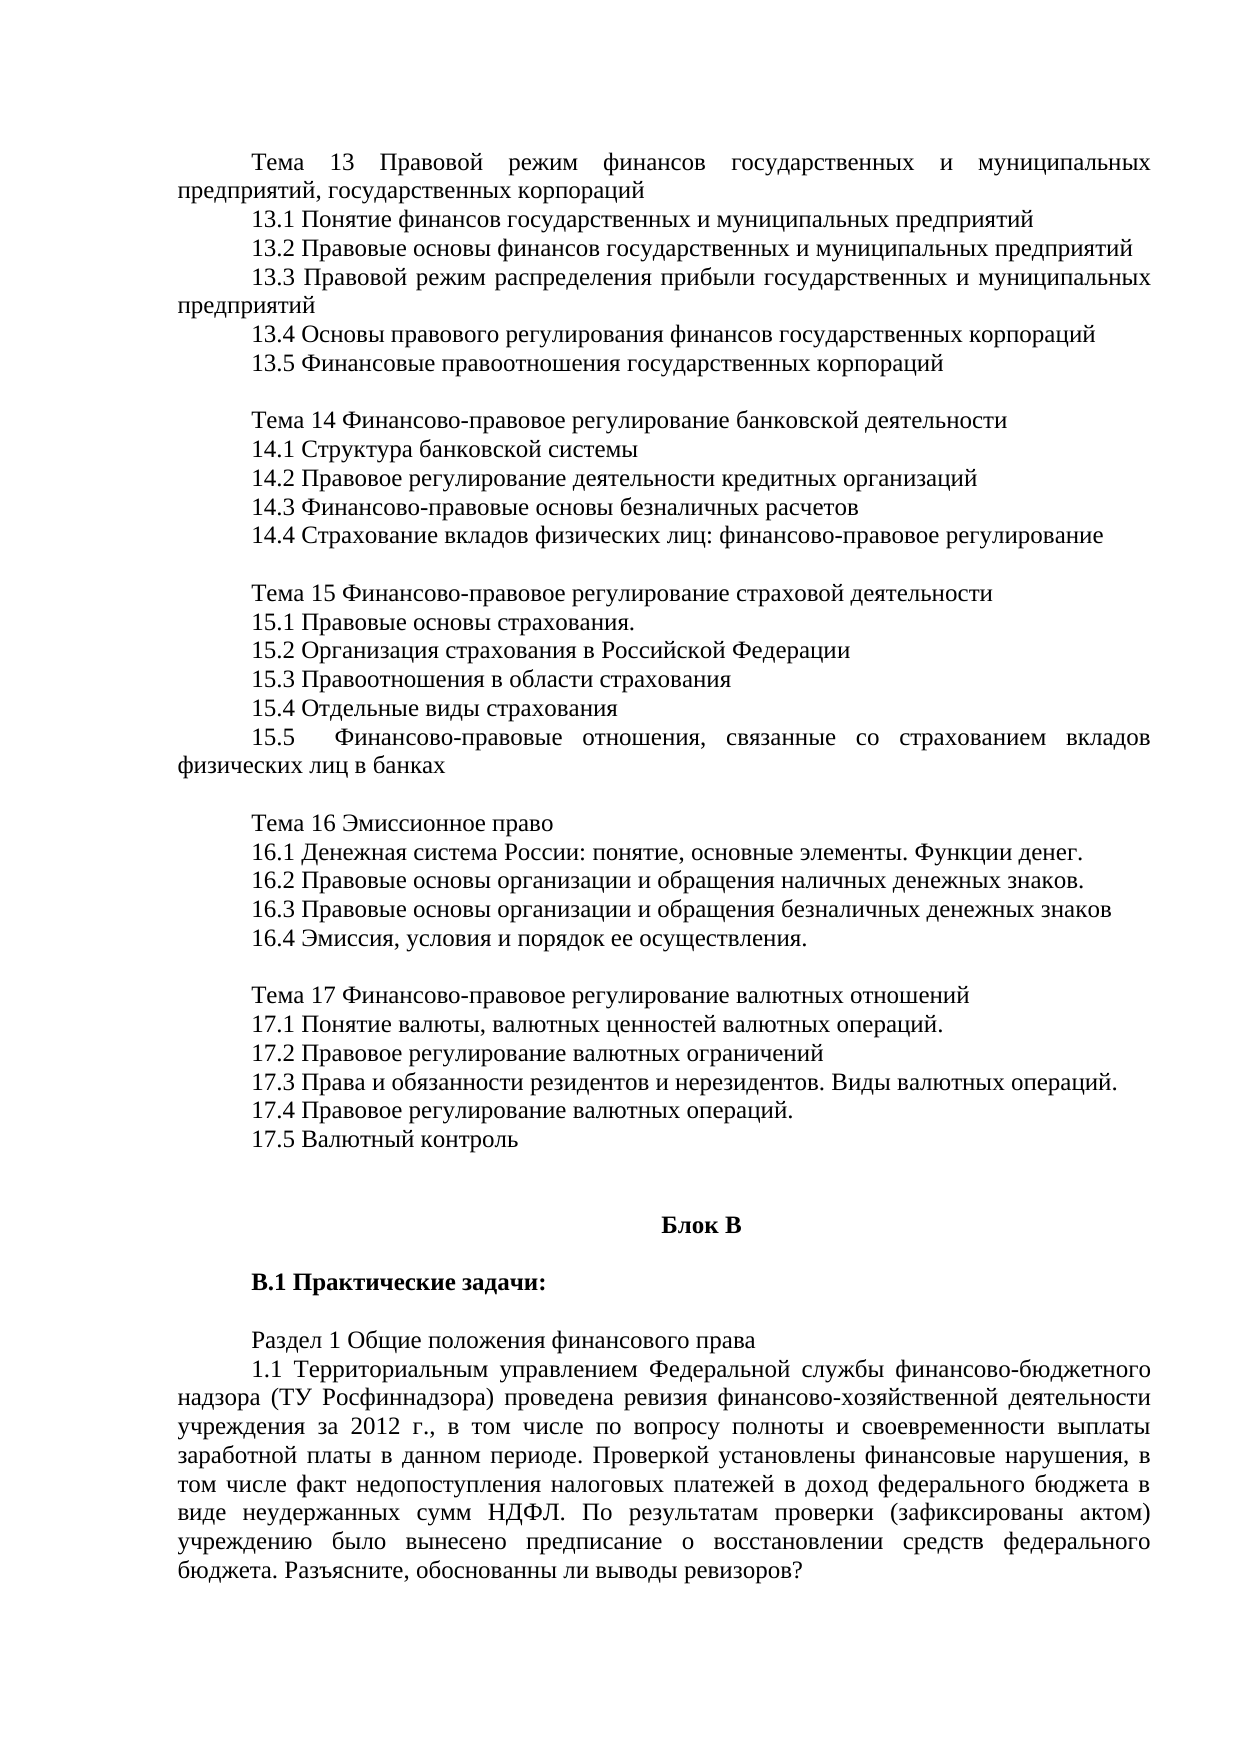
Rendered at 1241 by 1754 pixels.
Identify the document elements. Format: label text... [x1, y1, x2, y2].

text 15.5 Финансово-правовые отношения, связанные со страхованием вкладов физических лиц в банках [177, 722, 1152, 779]
text 16.1 Денежная система России: понятие, основные элементы. Функции денег. [177, 837, 1152, 866]
text Тема 17 Финансово-правовое регулирование валютных отношений [177, 981, 1152, 1009]
text В.1 Практические задачи: [177, 1267, 1152, 1296]
text 17.4 Правовое регулирование валютных операций. [177, 1096, 1152, 1124]
text Раздел 1 Общие положения финансового права [177, 1325, 1152, 1354]
text 16.3 Правовые основы организации и обращения безналичных денежных знаков [177, 894, 1152, 923]
text 13.2 Правовые основы финансов государственных и муниципальных предприятий [177, 233, 1152, 262]
text Тема 15 Финансово-правовое регулирование страховой деятельности [177, 578, 1152, 607]
text 15.4 Отдельные виды страхования [177, 693, 1152, 722]
text 13.3 Правовой режим распределения прибыли государственных и муниципальных предприятий [177, 262, 1152, 319]
text 14.1 Структура банковской системы [177, 434, 1152, 463]
text 15.1 Правовые основы страхования. [177, 607, 1152, 636]
text 13.5 Финансовые правоотношения государственных корпораций [177, 348, 1152, 377]
text Тема 13 Правовой режим финансов государственных и муниципальных предприятий, государственных корпораций [177, 147, 1152, 204]
text 13.1 Понятие финансов государственных и муниципальных предприятий [177, 204, 1152, 233]
text 15.3 Правоотношения в области страхования [177, 664, 1152, 693]
text 13.4 Основы правового регулирования финансов государственных корпораций [177, 319, 1152, 348]
text 16.2 Правовые основы организации и обращения наличных денежных знаков. [177, 866, 1152, 894]
text Блок B [177, 1210, 1152, 1239]
text 1.1 Территориальным управлением Федеральной службы финансово-бюджетного надзора (ТУ Росфиннадзора) проведена ревизия финансово-хозяйственной деятельности учреждения за 2012 г., в том числе по вопросу полноты и своевременности выплаты заработной платы в данном периоде. Проверкой установлены финансовые нарушения, в том числе факт недопоступления налоговых платежей в доход федерального бюджета в виде неудержанных сумм НДФЛ. По результатам проверки (зафиксированы актом) учреждению было вынесено предписание о восстановлении средств федерального бюджета. Разъясните, обоснованны ли выводы ревизоров? [177, 1354, 1152, 1584]
text Тема 14 Финансово-правовое регулирование банковской деятельности [177, 406, 1152, 434]
text 17.2 Правовое регулирование валютных ограничений [177, 1038, 1152, 1067]
text 14.2 Правовое регулирование деятельности кредитных организаций [177, 463, 1152, 492]
text 17.5 Валютный контроль [177, 1124, 1152, 1153]
text 15.2 Организация страхования в Российской Федерации [177, 636, 1152, 664]
text 17.1 Понятие валюты, валютных ценностей валютных операций. [177, 1009, 1152, 1038]
text 14.4 Страхование вкладов физических лиц: финансово-правовое регулирование [177, 521, 1152, 549]
text 17.3 Права и обязанности резидентов и нерезидентов. Виды валютных операций. [177, 1067, 1152, 1096]
text 14.3 Финансово-правовые основы безналичных расчетов [177, 492, 1152, 521]
text 16.4 Эмиссия, условия и порядок ее осуществления. [177, 923, 1152, 952]
text Тема 16 Эмиссионное право [177, 808, 1152, 837]
